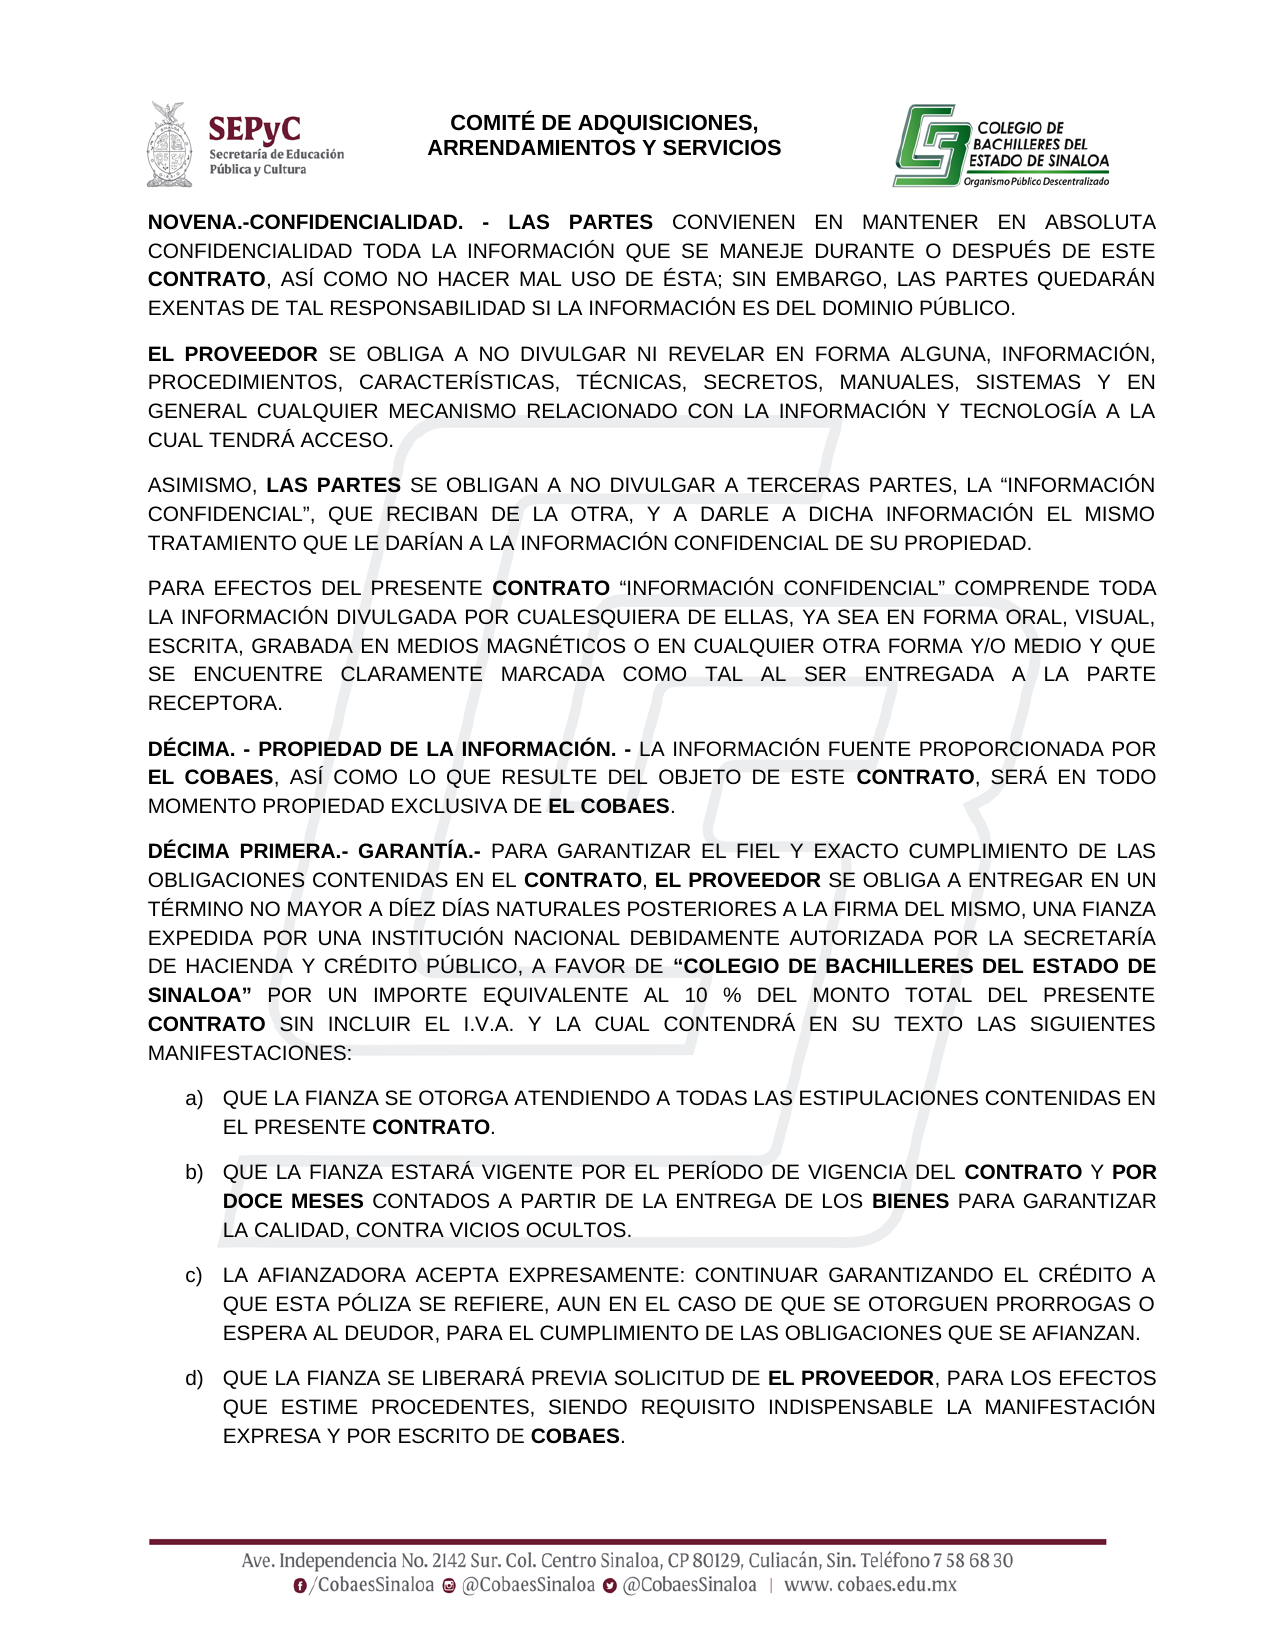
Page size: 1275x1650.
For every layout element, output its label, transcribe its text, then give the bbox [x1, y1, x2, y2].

list QUE LA FIANZA SE LIBERARÁ PREVIA SOLICITUD DE EL PROVEEDOR, PARA LOS EFECTOS QUE ESTIME PROCEDENTES, SIENDO REQUISITO INDISPENSABLE LA MANIFESTACIÓN EXPRESA Y POR ESCRITO DE COBAES. [185, 1366, 1157, 1447]
text ASIMISMO, LAS PARTES SE OBLIGAN A NO DIVULGAR A TERCERAS PARTES, LA “INFORMACIÓN CONFIDENCIAL”, QUE RECIBAN DE LA OTRA, Y A DARLE A DICHA INFORMACIÓN EL MISMO TRATAMIENTO QUE LE DARÍAN A LA INFORMACIÓN CONFIDENCIAL DE SU PROPIEDAD. [148, 473, 1157, 554]
text EL PROVEEDOR SE OBLIGA A NO DIVULGAR NI REVELAR EN FORMA ALGUNA, INFORMACIÓN, PROCEDIMIENTOS, CARACTERÍSTICAS, TÉCNICAS, SECRETOS, MANUALES, SISTEMAS Y EN GENERAL CUALQUIER MECANISMO RELACIONADO CON LA INFORMACIÓN Y TECNOLOGÍA A LA CUAL TENDRÁ ACCESO. [148, 341, 1157, 452]
list LA AFIANZADORA ACEPTA EXPRESAMENTE: CONTINUAR GARANTIZANDO EL CRÉDITO A QUE ESTA PÓLIZA SE REFIERE, AUN EN EL CASO DE QUE SE OTORGUEN PRORROGAS O ESPERA AL DEUDOR, PARA EL CUMPLIMIENTO DE LAS OBLIGACIONES QUE SE AFIANZAN. [185, 1263, 1157, 1344]
text DÉCIMA PRIMERA.- GARANTÍA.- PARA GARANTIZAR EL FIEL Y EXACTO CUMPLIMIENTO DE LAS OBLIGACIONES CONTENIDAS EN EL CONTRATO, EL PROVEEDOR SE OBLIGA A ENTREGAR EN UN TÉRMINO NO MAYOR A DÍEZ DÍAS NATURALES POSTERIORES A LA FIRMA DEL MISMO, UNA FIANZA EXPEDIDA POR UNA INSTITUCIÓN NACIONAL DEBIDAMENTE AUTORIZADA POR LA SECRETARÍA DE HACIENDA Y CRÉDITO PÚBLICO, A FAVOR DE “COLEGIO DE BACHILLERES DEL ESTADO DE SINALOA” POR UN IMPORTE EQUIVALENTE AL 10 % DEL MONTO TOTAL DEL PRESENTE CONTRATO SIN INCLUIR EL I.V.A. Y LA CUAL CONTENDRÁ EN SU TEXTO LAS SIGUIENTES MANIFESTACIONES: [148, 839, 1157, 1064]
text NOVENA.-CONFIDENCIALIDAD. - LAS PARTES CONVIENEN EN MANTENER EN ABSOLUTA CONFIDENCIALIDAD TODA LA INFORMACIÓN QUE SE MANEJE DURANTE O DESPUÉS DE ESTE CONTRATO, ASÍ COMO NO HACER MAL USO DE ÉSTA; SIN EMBARGO, LAS PARTES QUEDARÁN EXENTAS DE TAL RESPONSABILIDAD SI LA INFORMACIÓN ES DEL DOMINIO PÚBLICO. [148, 210, 1157, 320]
text PARA EFECTOS DEL PRESENTE CONTRATO “INFORMACIÓN CONFIDENCIAL” COMPRENDE TODA LA INFORMACIÓN DIVULGADA POR CUALESQUIERA DE ELLAS, YA SEA EN FORMA ORAL, VISUAL, ESCRITA, GRABADA EN MEDIOS MAGNÉTICOS O EN CUALQUIER OTRA FORMA Y/O MEDIO Y QUE SE ENCUENTRE CLARAMENTE MARCADA COMO TAL AL SER ENTREGADA A LA PARTE RECEPTORA. [148, 576, 1157, 715]
text DÉCIMA. - PROPIEDAD DE LA INFORMACIÓN. - LA INFORMACIÓN FUENTE PROPORCIONADA POR EL COBAES, ASÍ COMO LO QUE RESULTE DEL OBJETO DE ESTE CONTRATO, SERÁ EN TODO MOMENTO PROPIEDAD EXCLUSIVA DE EL COBAES. [148, 736, 1157, 818]
list QUE LA FIANZA SE OTORGA ATENDIENDO A TODAS LAS ESTIPULACIONES CONTENIDAS EN EL PRESENTE CONTRATO. [185, 1086, 1157, 1139]
picture [145, 100, 1110, 1596]
list QUE LA FIANZA ESTARÁ VIGENTE POR EL PERÍODO DE VIGENCIA DEL CONTRATO Y POR DOCE MESES CONTADOS A PARTIR DE LA ENTREGA DE LOS BIENES PARA GARANTIZAR LA CALIDAD, CONTRA VICIOS OCULTOS. [185, 1160, 1157, 1242]
